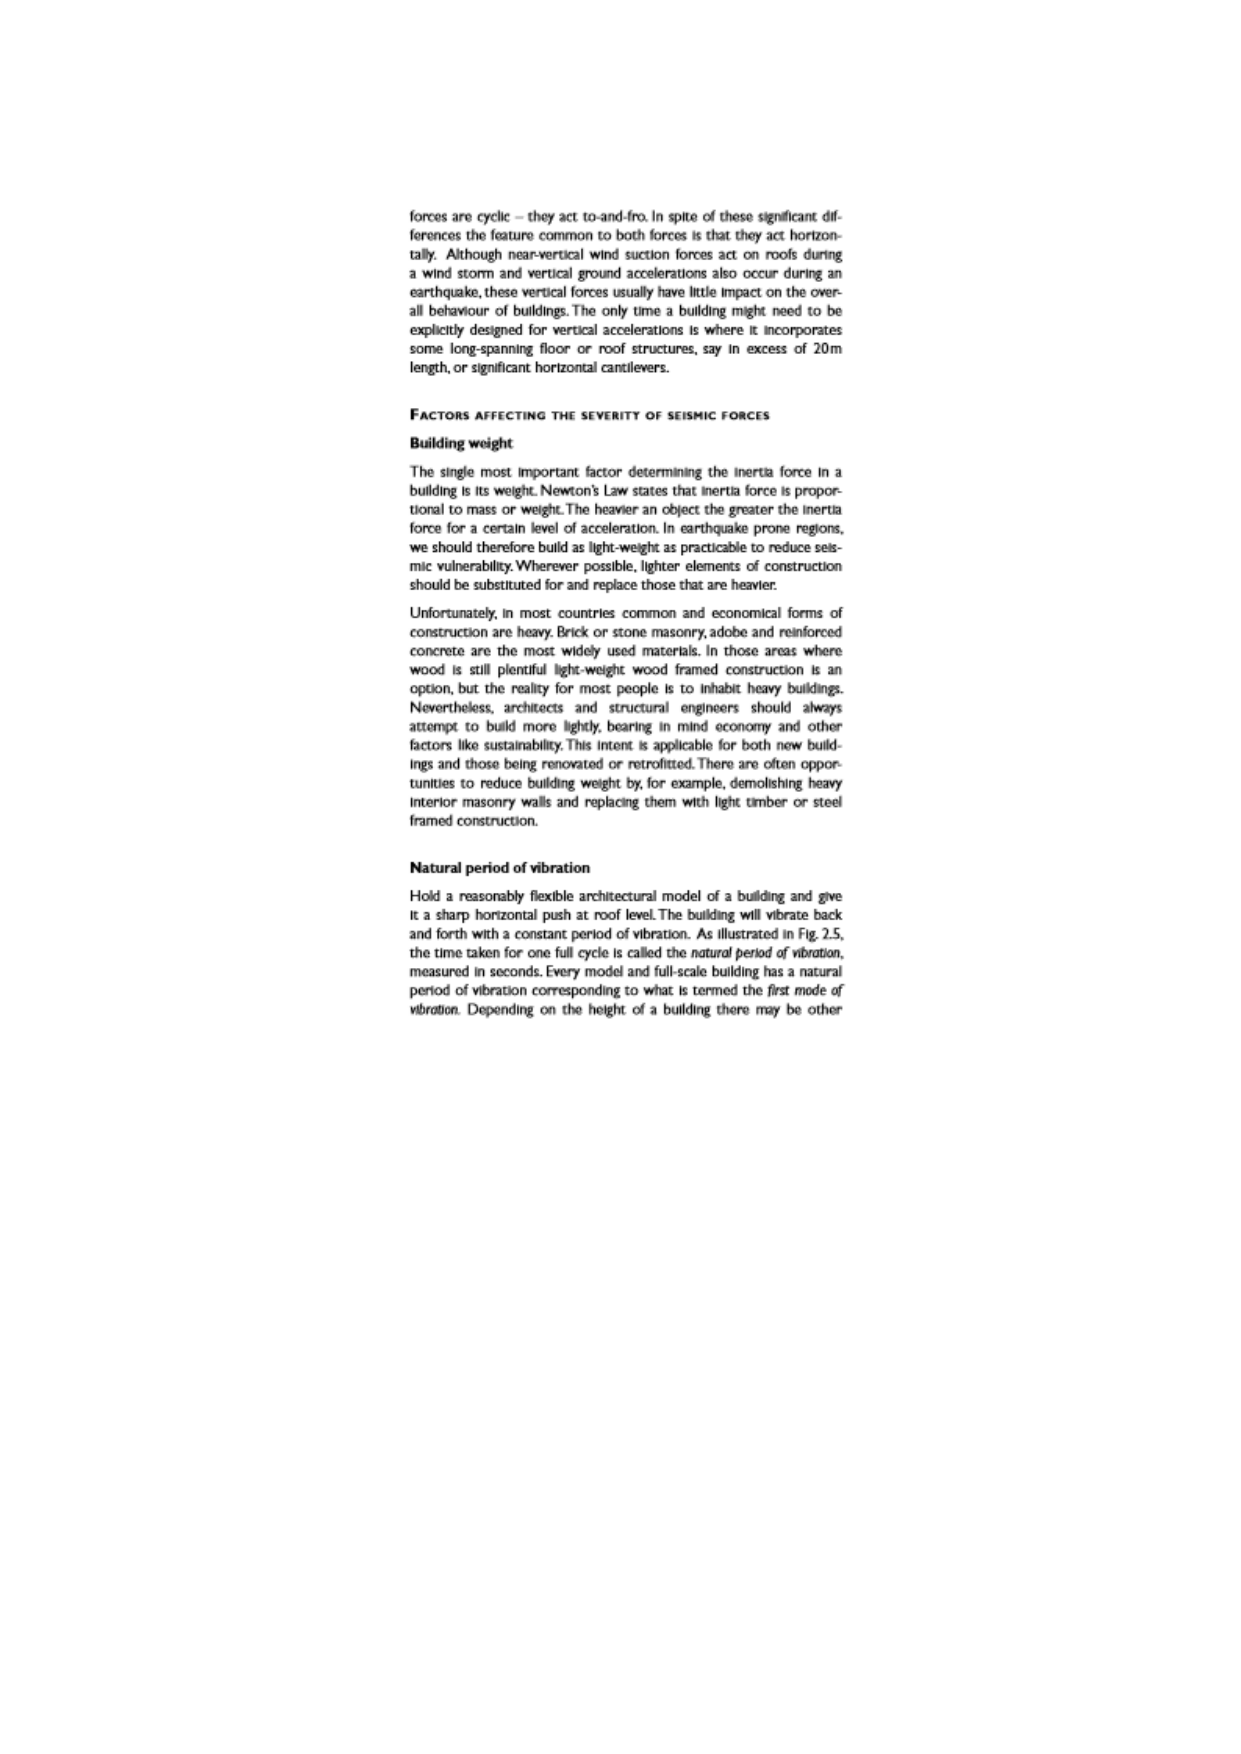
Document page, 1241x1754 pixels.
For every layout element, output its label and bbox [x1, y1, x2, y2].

picture [150, 150, 877, 1100]
